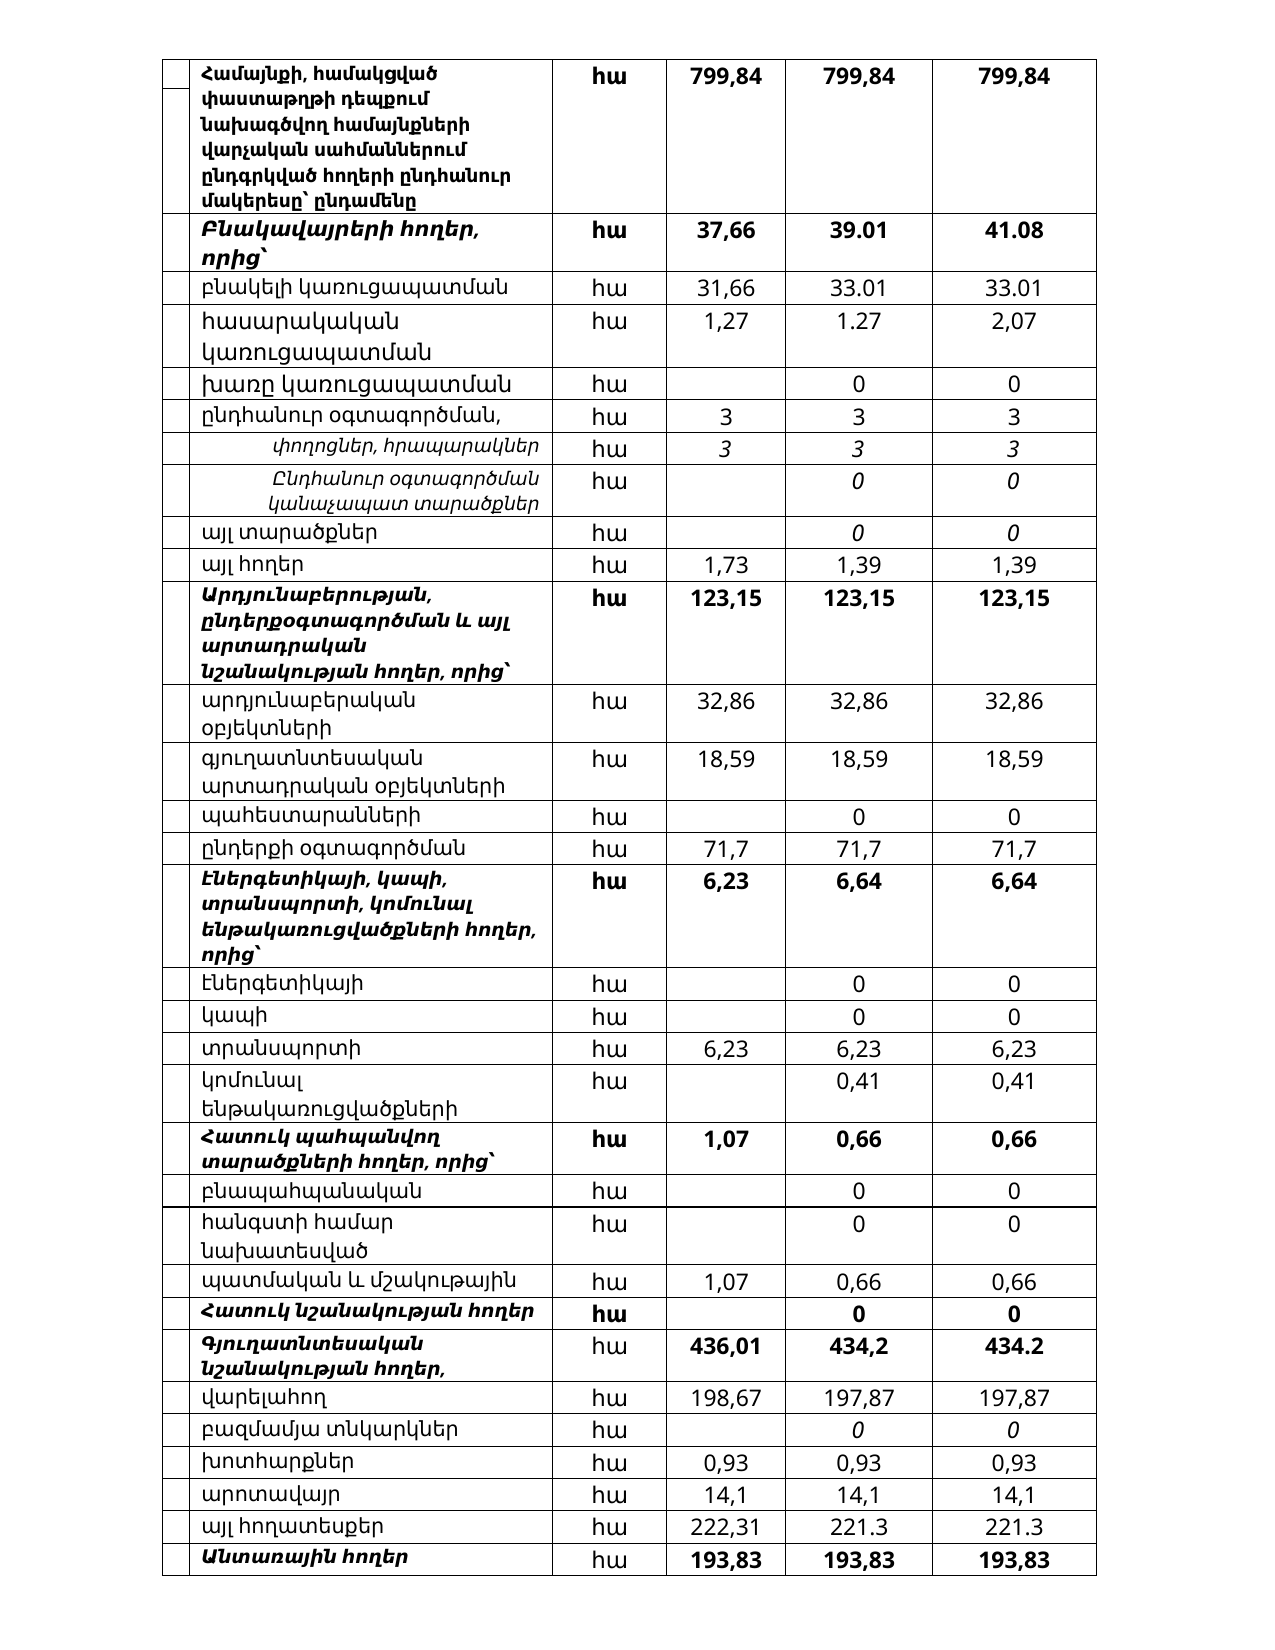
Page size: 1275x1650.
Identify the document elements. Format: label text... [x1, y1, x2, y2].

table_cell 193,83 [786, 1544, 932, 1575]
table_cell 799,84 [786, 60, 932, 213]
table_cell 32,86 [786, 685, 932, 742]
table_cell Հատուկ պահպանվող տարածքների հողեր, որից՝ [190, 1123, 552, 1174]
table_cell [667, 801, 785, 832]
table_cell 1,07 [667, 1123, 785, 1174]
table_cell 222,31 [667, 1511, 785, 1542]
table_cell 3 [786, 400, 932, 432]
table_cell [667, 1298, 785, 1329]
table_cell 33.01 [786, 272, 932, 303]
table_cell 123,15 [786, 582, 932, 684]
table_cell 0 [933, 465, 1096, 516]
table_cell 1,39 [786, 549, 932, 581]
table_cell 3 [667, 400, 785, 432]
table_cell 0 [933, 1001, 1096, 1032]
table_cell հա [553, 801, 666, 832]
table_cell 0,93 [933, 1447, 1096, 1478]
table_cell [163, 1330, 189, 1381]
table_cell հա [553, 1479, 666, 1510]
table_cell 198,67 [667, 1382, 785, 1413]
table_cell 434.2 [933, 1330, 1096, 1381]
table_cell 799,84 [667, 60, 785, 213]
table_cell այլ հողատեսքեր [190, 1511, 552, 1542]
table_cell 6,64 [933, 865, 1096, 967]
table_cell էներգետիկայի, կապի, տրանսպորտի, կոմունալ ենթակառուցվածքների հողեր, որից՝ [190, 865, 552, 967]
table_cell այլ տարածքներ [190, 517, 552, 548]
table_cell հա [553, 60, 666, 213]
table_cell 3 [667, 433, 785, 464]
table_cell հա [553, 433, 666, 464]
table_cell 6,23 [933, 1033, 1096, 1064]
table_cell հա [553, 743, 666, 799]
table_cell [667, 465, 785, 516]
table_cell 1,73 [667, 549, 785, 581]
table_cell 0 [933, 1298, 1096, 1329]
table_cell 6,23 [786, 1033, 932, 1064]
table_cell [163, 1298, 189, 1329]
table_cell [163, 400, 189, 432]
table_cell [163, 968, 189, 999]
table_cell 33.01 [933, 272, 1096, 303]
table_cell 0,66 [933, 1123, 1096, 1174]
table_cell 123,15 [933, 582, 1096, 684]
table_cell հա [553, 1065, 666, 1122]
table_cell 193,83 [933, 1544, 1096, 1575]
table_cell փողոցներ, հրապարակներ [190, 433, 552, 464]
table_cell [163, 1544, 189, 1575]
table_cell [163, 1175, 189, 1206]
table_cell [667, 968, 785, 999]
table_cell [163, 465, 189, 516]
table_cell բնակելի կառուցապատման [190, 272, 552, 303]
table_cell արդյունաբերական օբյեկտների [190, 685, 552, 742]
table_cell 71,7 [786, 833, 932, 864]
table_cell 0,66 [786, 1265, 932, 1297]
table_cell [667, 1175, 785, 1206]
table_cell հա [553, 272, 666, 303]
table_cell հա [553, 517, 666, 548]
table_cell խառը կառուցապատման [190, 368, 552, 399]
table_cell 3 [933, 400, 1096, 432]
table_cell 0,41 [786, 1065, 932, 1122]
table_cell հա [553, 1033, 666, 1064]
table_cell տրանսպորտի [190, 1033, 552, 1064]
table_cell հա [553, 582, 666, 684]
table_cell [163, 1414, 189, 1446]
table_cell 6,23 [667, 865, 785, 967]
table_cell 14,1 [667, 1479, 785, 1510]
table_cell 0 [933, 1175, 1096, 1206]
table_cell պատմական և մշակութային [190, 1265, 552, 1297]
table_cell 1.27 [786, 305, 932, 367]
table_cell [667, 517, 785, 548]
table_cell բազմամյա տնկարկներ [190, 1414, 552, 1446]
table_cell [163, 685, 189, 742]
table_cell հասարակական կառուցապատման [190, 305, 552, 367]
table_cell 1,27 [667, 305, 785, 367]
table_cell հա [553, 1298, 666, 1329]
table_cell 436,01 [667, 1330, 785, 1381]
table_cell հա [553, 1330, 666, 1381]
table_cell 0,66 [786, 1123, 932, 1174]
table_cell ընդերքի օգտագործման [190, 833, 552, 864]
table_cell հա [553, 549, 666, 581]
table_cell [163, 549, 189, 581]
table_cell հա [553, 685, 666, 742]
table_cell 0,41 [933, 1065, 1096, 1122]
table_cell հա [553, 1447, 666, 1478]
table_cell [667, 1001, 785, 1032]
table_cell 6,64 [786, 865, 932, 967]
table_cell [163, 1447, 189, 1478]
table_cell խոտհարքներ [190, 1447, 552, 1478]
table_cell Արդյունաբերության, ընդերքօգտագործման և այլ արտադրական նշանակության հողեր, որից՝ [190, 582, 552, 684]
table_cell 0 [786, 368, 932, 399]
table_cell 0 [933, 1414, 1096, 1446]
table_cell 0,93 [786, 1447, 932, 1478]
table_cell 1,07 [667, 1265, 785, 1297]
table_cell 0 [786, 1298, 932, 1329]
table_cell 37,66 [667, 214, 785, 271]
table_cell 0 [933, 801, 1096, 832]
table_cell 0 [933, 368, 1096, 399]
table_cell 0 [786, 1001, 932, 1032]
table_cell 799,84 [933, 60, 1096, 213]
table_cell [667, 1414, 785, 1446]
table_cell 32,86 [667, 685, 785, 742]
table_cell [163, 60, 189, 88]
table_cell 0 [786, 1175, 932, 1206]
table_cell 197,87 [786, 1382, 932, 1413]
table_cell 1,39 [933, 549, 1096, 581]
table_cell 0 [786, 1208, 932, 1264]
table_cell [163, 305, 189, 367]
table_cell 0 [786, 465, 932, 516]
table_cell [163, 833, 189, 864]
table_cell 193,83 [667, 1544, 785, 1575]
table_cell 0,66 [933, 1265, 1096, 1297]
table_cell 0 [933, 1208, 1096, 1264]
table_cell կապի [190, 1001, 552, 1032]
table_cell 18,59 [933, 743, 1096, 799]
table_cell կոմունալ ենթակառուցվածքների [190, 1065, 552, 1122]
table_cell [667, 368, 785, 399]
table_cell 14,1 [933, 1479, 1096, 1510]
table_cell [667, 1208, 785, 1264]
table_cell էներգետիկայի [190, 968, 552, 999]
table_cell [163, 1382, 189, 1413]
table_cell ընդհանուր օգտագործման, [190, 400, 552, 432]
table_cell 221.3 [786, 1511, 932, 1542]
table_cell 2,07 [933, 305, 1096, 367]
table_cell 0 [786, 517, 932, 548]
table_cell հա [553, 1123, 666, 1174]
table_cell հա [553, 368, 666, 399]
table_cell հա [553, 1544, 666, 1575]
table_cell հա [553, 1001, 666, 1032]
table_cell հա [553, 968, 666, 999]
table_cell [163, 1265, 189, 1297]
table_cell հա [553, 214, 666, 271]
table_cell [163, 743, 189, 799]
table_cell Համայնքի, համակցված փաստաթղթի դեպքում նախագծվող համայնքների վարչական սահմաններում ընդգրկված հողերի ընդհանուր մակերեսը՝ ընդամենը [190, 60, 552, 213]
table_cell [163, 1001, 189, 1032]
table_cell [163, 1479, 189, 1510]
table_cell 3 [933, 433, 1096, 464]
table_cell 18,59 [786, 743, 932, 799]
table_cell Ընդհանուր օգտագործման կանաչապատ տարածքներ [190, 465, 552, 516]
table_cell 221.3 [933, 1511, 1096, 1542]
table_cell Գյուղատնտեսական նշանակության հողեր, [190, 1330, 552, 1381]
table_cell գյուղատնտեսական արտադրական օբյեկտների [190, 743, 552, 799]
table_cell [163, 89, 189, 213]
table_cell [163, 865, 189, 967]
table_cell Հատուկ նշանակության հողեր [190, 1298, 552, 1329]
table_cell բնապահպանական [190, 1175, 552, 1206]
table_cell [163, 801, 189, 832]
table_cell [163, 1123, 189, 1174]
table_cell հա [553, 465, 666, 516]
table_cell 197,87 [933, 1382, 1096, 1413]
table_cell [163, 214, 189, 271]
table_cell պահեստարանների [190, 801, 552, 832]
table_cell 6,23 [667, 1033, 785, 1064]
table_cell [163, 582, 189, 684]
table_cell 0 [786, 1414, 932, 1446]
table_cell 434,2 [786, 1330, 932, 1381]
table_cell 3 [786, 433, 932, 464]
table_cell այլ հողեր [190, 549, 552, 581]
table_cell 123,15 [667, 582, 785, 684]
table_cell հա [553, 400, 666, 432]
table_cell [163, 368, 189, 399]
table_cell [163, 1511, 189, 1542]
table_cell հա [553, 1414, 666, 1446]
table_cell հա [553, 865, 666, 967]
table_cell 0 [933, 968, 1096, 999]
table_cell վարելահող [190, 1382, 552, 1413]
table_cell հա [553, 305, 666, 367]
table_cell հա [553, 1208, 666, 1264]
table_cell 0 [786, 801, 932, 832]
table_cell Անտառային հողեր [190, 1544, 552, 1575]
table_cell արոտավայր [190, 1479, 552, 1510]
table_cell 18,59 [667, 743, 785, 799]
table_cell [163, 1208, 189, 1264]
table_cell 0 [786, 968, 932, 999]
table_cell հա [553, 1265, 666, 1297]
table_cell [163, 272, 189, 303]
table_cell հա [553, 1382, 666, 1413]
table_cell [163, 1033, 189, 1064]
table_cell հանգստի համար նախատեսված [190, 1208, 552, 1264]
table_cell 31,66 [667, 272, 785, 303]
table_cell 32,86 [933, 685, 1096, 742]
table_cell 0,93 [667, 1447, 785, 1478]
table_cell 71,7 [667, 833, 785, 864]
table_cell 0 [933, 517, 1096, 548]
table_cell հա [553, 833, 666, 864]
table_cell 39.01 [786, 214, 932, 271]
table_cell 71,7 [933, 833, 1096, 864]
table_cell [667, 1065, 785, 1122]
table_cell հա [553, 1175, 666, 1206]
table_cell [163, 433, 189, 464]
table_cell հա [553, 1511, 666, 1542]
table_cell Բնակավայրերի հողեր, որից՝ [190, 214, 552, 271]
table_cell [163, 517, 189, 548]
table_cell 14,1 [786, 1479, 932, 1510]
table_cell [163, 1065, 189, 1122]
table_cell 41.08 [933, 214, 1096, 271]
